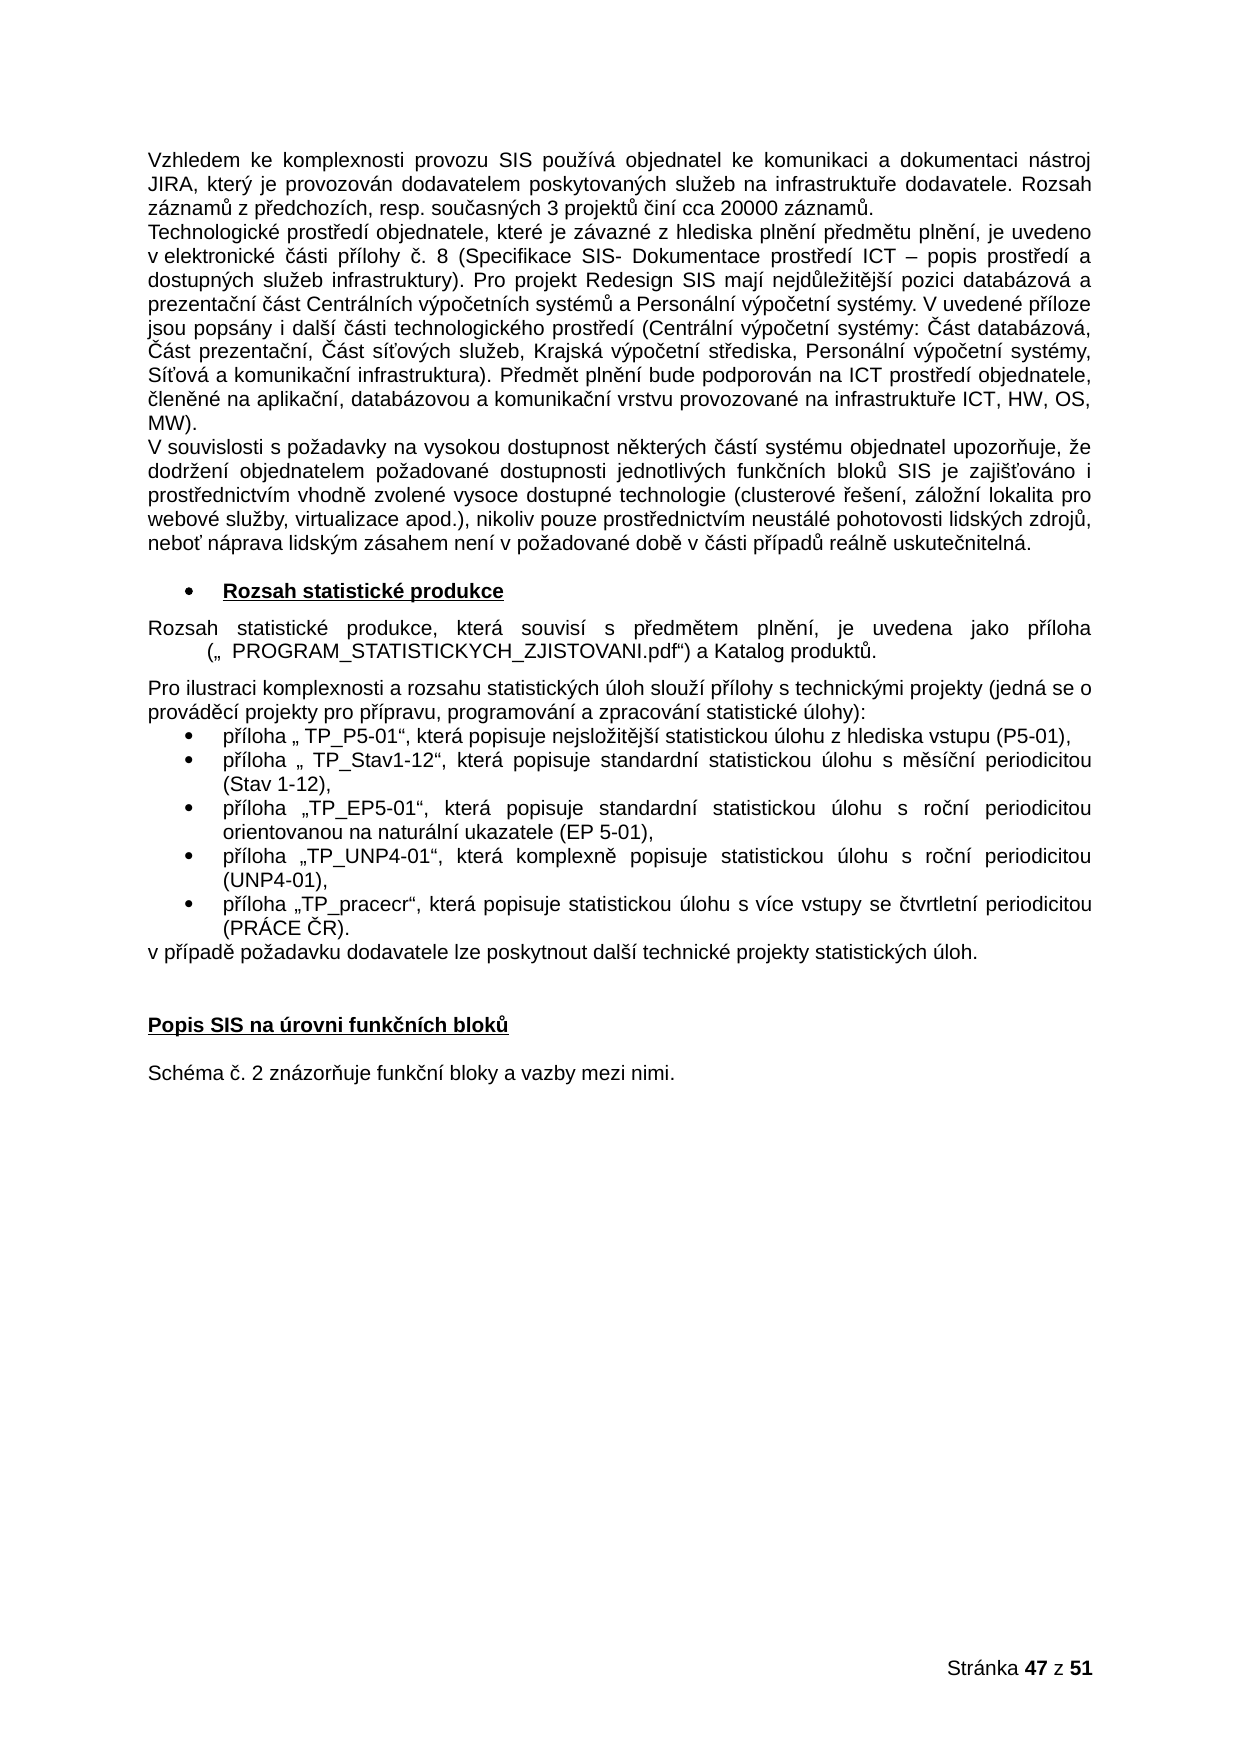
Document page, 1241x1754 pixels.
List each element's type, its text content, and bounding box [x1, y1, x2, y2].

text Technologické prostředí objednatele, které je závazné z hlediska plnění předmětu plnění, je uvedeno v elektronické části přílohy č. 8 (Specifikace SIS- Dokumentace prostředí ICT – popis prostředí a dostupných služeb infrastruktury). Pro projekt Redesign SIS mají nejdůležitější pozici databázová a prezentační část Centrálních výpočetních systémů a Personální výpočetní systémy. V uvedené příloze jsou popsány i další části technologického prostředí (Centrální výpočetní systémy: Část databázová, Část prezentační, Část síťových služeb, Krajská výpočetní střediska, Personální výpočetní systémy, Síťová a komunikační infrastruktura). Předmět plnění bude podporován na ICT prostředí objednatele, členěné na aplikační, databázovou a komunikační vrstvu provozované na infrastruktuře ICT, HW, OS, MW). [148, 219, 1093, 435]
list Rozsah statistické produkce [185, 579, 1093, 603]
text v případě požadavku dodavatele lze poskytnout další technické projekty statistických úloh. [148, 940, 1093, 964]
list příloha „ TP_P5-01“, která popisuje nejsložitější statistickou úlohu z hlediska vstupu (P5-01), [185, 724, 1093, 748]
list příloha „TP_UNP4-01“, která komplexně popisuje statistickou úlohu s roční periodicitou (UNP4-01), [185, 844, 1093, 892]
list příloha „ TP_Stav1-12“, která popisuje standardní statistickou úlohu s měsíční periodicitou (Stav 1-12), [185, 748, 1093, 796]
text Pro ilustraci komplexnosti a rozsahu statistických úloh slouží přílohy s technickými projekty (jedná se o prováděcí projekty pro přípravu, programování a zpracování statistické úlohy): [148, 676, 1093, 724]
text Rozsah statistické produkce, která souvisí s předmětem plnění, je uvedena jako příloha („ PROGRAM_STATISTICKYCH_ZJISTOVANI.pdf“) a Katalog produktů. [148, 615, 1093, 663]
list příloha „TP_pracecr“, která popisuje statistickou úlohu s více vstupy se čtvrtletní periodicitou (PRÁCE ČR). [185, 892, 1093, 940]
text Popis SIS na úrovni funkčních bloků [148, 1013, 1093, 1037]
text Schéma č. 2 znázorňuje funkční bloky a vazby mezi nimi. [148, 1061, 1093, 1085]
text Vzhledem ke komplexnosti provozu SIS používá objednatel ke komunikaci a dokumentaci nástroj JIRA, který je provozován dodavatelem poskytovaných služeb na infrastruktuře dodavatele. Rozsah záznamů z předchozích, resp. současných 3 projektů činí cca 20000 záznamů. [148, 148, 1093, 219]
text V souvislosti s požadavky na vysokou dostupnost některých částí systému objednatel upozorňuje, že dodržení objednatelem požadované dostupnosti jednotlivých funkčních bloků SIS je zajišťováno i prostřednictvím vhodně zvolené vysoce dostupné technologie (clusterové řešení, záložní lokalita pro webové služby, virtualizace apod.), nikoliv pouze prostřednictvím neustálé pohotovosti lidských zdrojů, neboť náprava lidským zásahem není v požadované době v části případů reálně uskutečnitelná. [148, 435, 1093, 555]
list příloha „TP_EP5-01“, která popisuje standardní statistickou úlohu s roční periodicitou orientovanou na naturální ukazatele (EP 5-01), [185, 796, 1093, 844]
